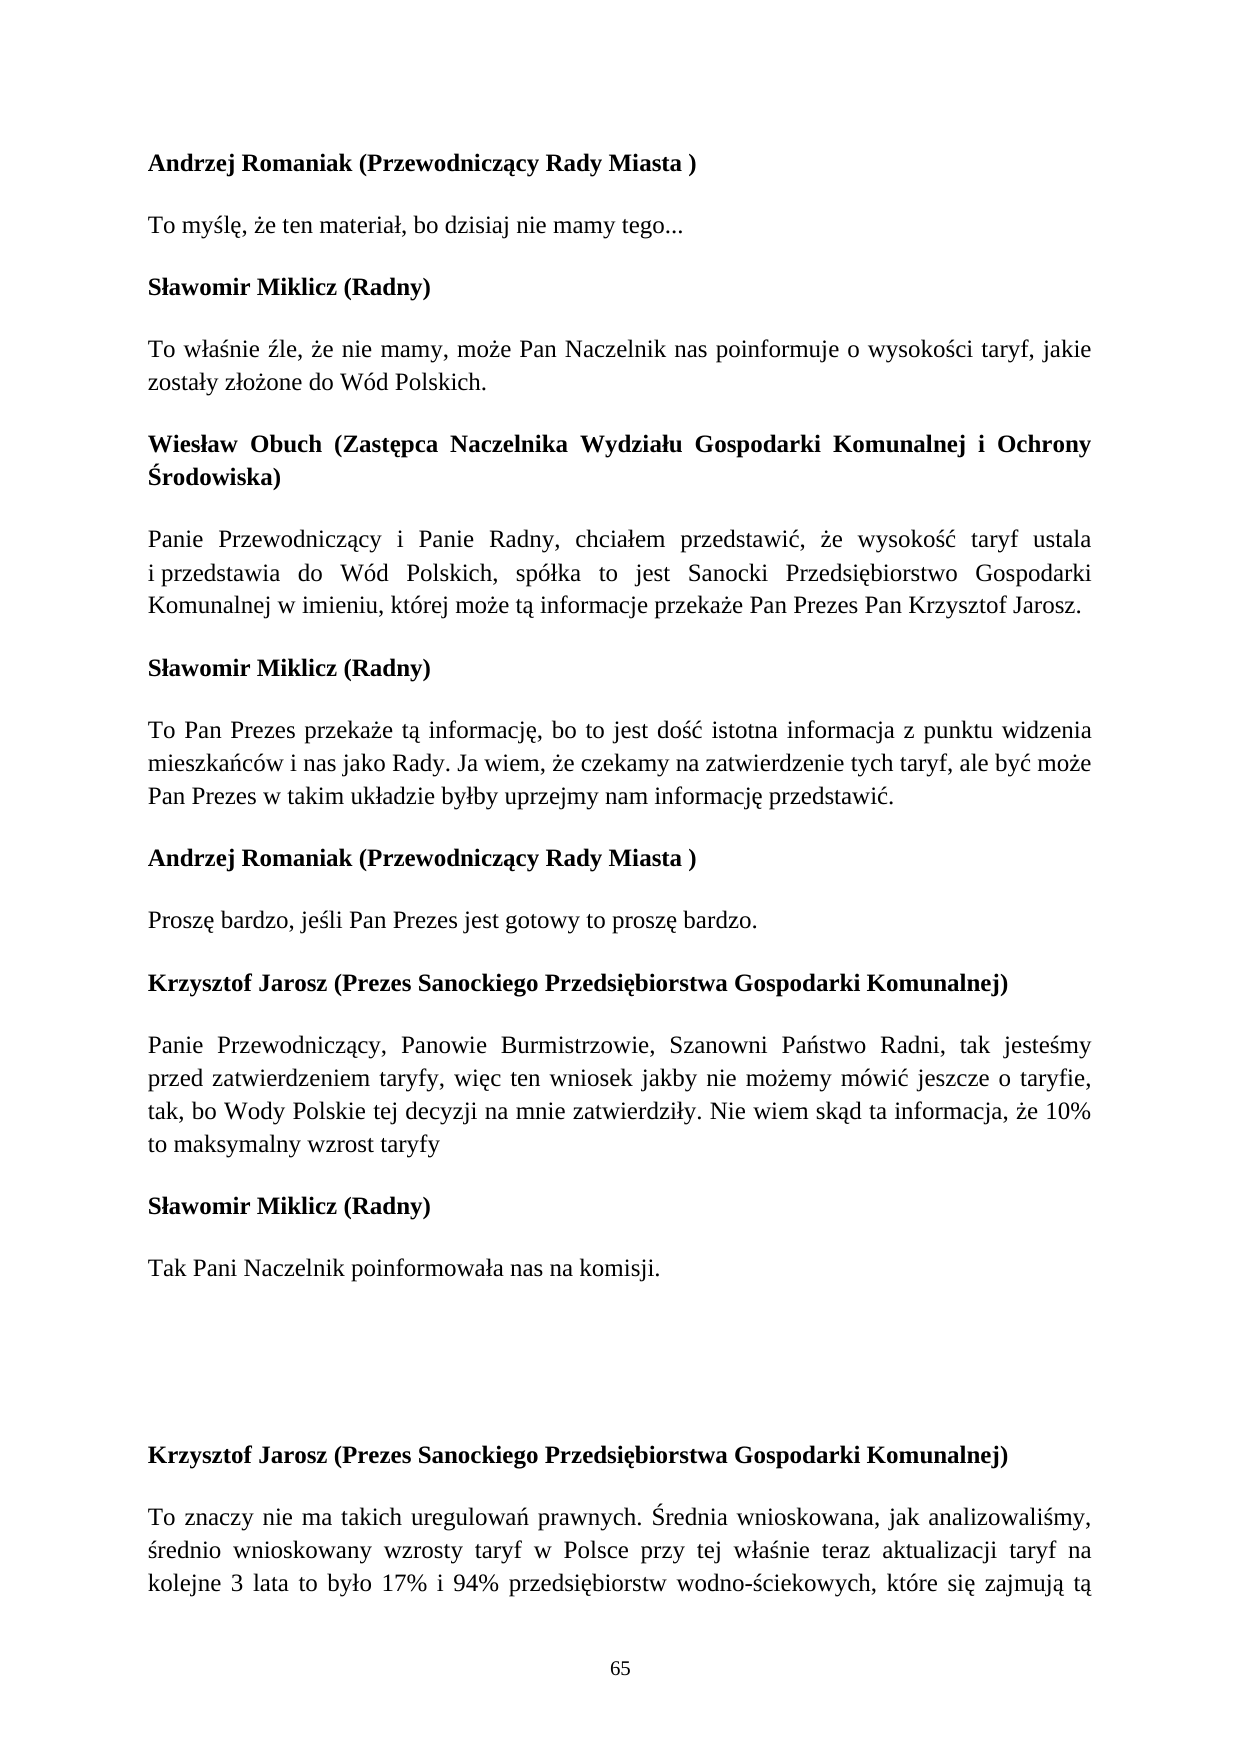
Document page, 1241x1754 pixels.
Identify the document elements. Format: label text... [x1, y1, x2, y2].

text Wiesław Obuch (Zastępca Naczelnika Wydziału Gospodarki Komunalnej i Ochrony Środowiska) [148, 429, 1093, 491]
text Panie Przewodniczący, Panowie Burmistrzowie, Szanowni Państwo Radni, tak jesteśmy przed zatwierdzeniem taryfy, więc ten wniosek jakby nie możemy mówić jeszcze o taryfie, tak, bo Wody Polskie tej decyzji na mnie zatwierdziły. Nie wiem skąd ta informacja, że 10% to maksymalny wzrost taryfy [148, 1030, 1093, 1158]
text Panie Przewodniczący i Panie Radny, chciałem przedstawić, że wysokość taryf ustala i przedstawia do Wód Polskich, spółka to jest Sanocki Przedsiębiorstwo Gospodarki Komunalnej w imieniu, której może tą informacje przekaże Pan Prezes Pan Krzysztof Jarosz. [148, 524, 1093, 619]
text Tak Pani Naczelnik poinformowała nas na komisji. [148, 1253, 1093, 1282]
text To Pan Prezes przekaże tą informację, bo to jest dość istotna informacja z punktu widzenia mieszkańców i nas jako Rady. Ja wiem, że czekamy na zatwierdzenie tych taryf, ale być może Pan Prezes w takim układzie byłby uprzejmy nam informację przedstawić. [148, 715, 1093, 810]
text Andrzej Romaniak (Przewodniczący Rady Miasta ) [148, 843, 1093, 872]
text Proszę bardzo, jeśli Pan Prezes jest gotowy to proszę bardzo. [148, 905, 1093, 934]
text To myślę, że ten materiał, bo dzisiaj nie mamy tego... [148, 210, 1093, 238]
text To właśnie źle, że nie mamy, może Pan Naczelnik nas poinformuje o wysokości taryf, jakie zostały złożone do Wód Polskich. [148, 334, 1093, 396]
text Sławomir Miklicz (Radny) [148, 653, 1093, 682]
text Krzysztof Jarosz (Prezes Sanockiego Przedsiębiorstwa Gospodarki Komunalnej) [148, 968, 1093, 996]
text Sławomir Miklicz (Radny) [148, 1191, 1093, 1220]
text Andrzej Romaniak (Przewodniczący Rady Miasta ) [148, 148, 1093, 176]
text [148, 1502, 1093, 1597]
text Krzysztof Jarosz (Prezes Sanockiego Przedsiębiorstwa Gospodarki Komunalnej) [148, 1440, 1093, 1468]
text Sławomir Miklicz (Radny) [148, 272, 1093, 301]
